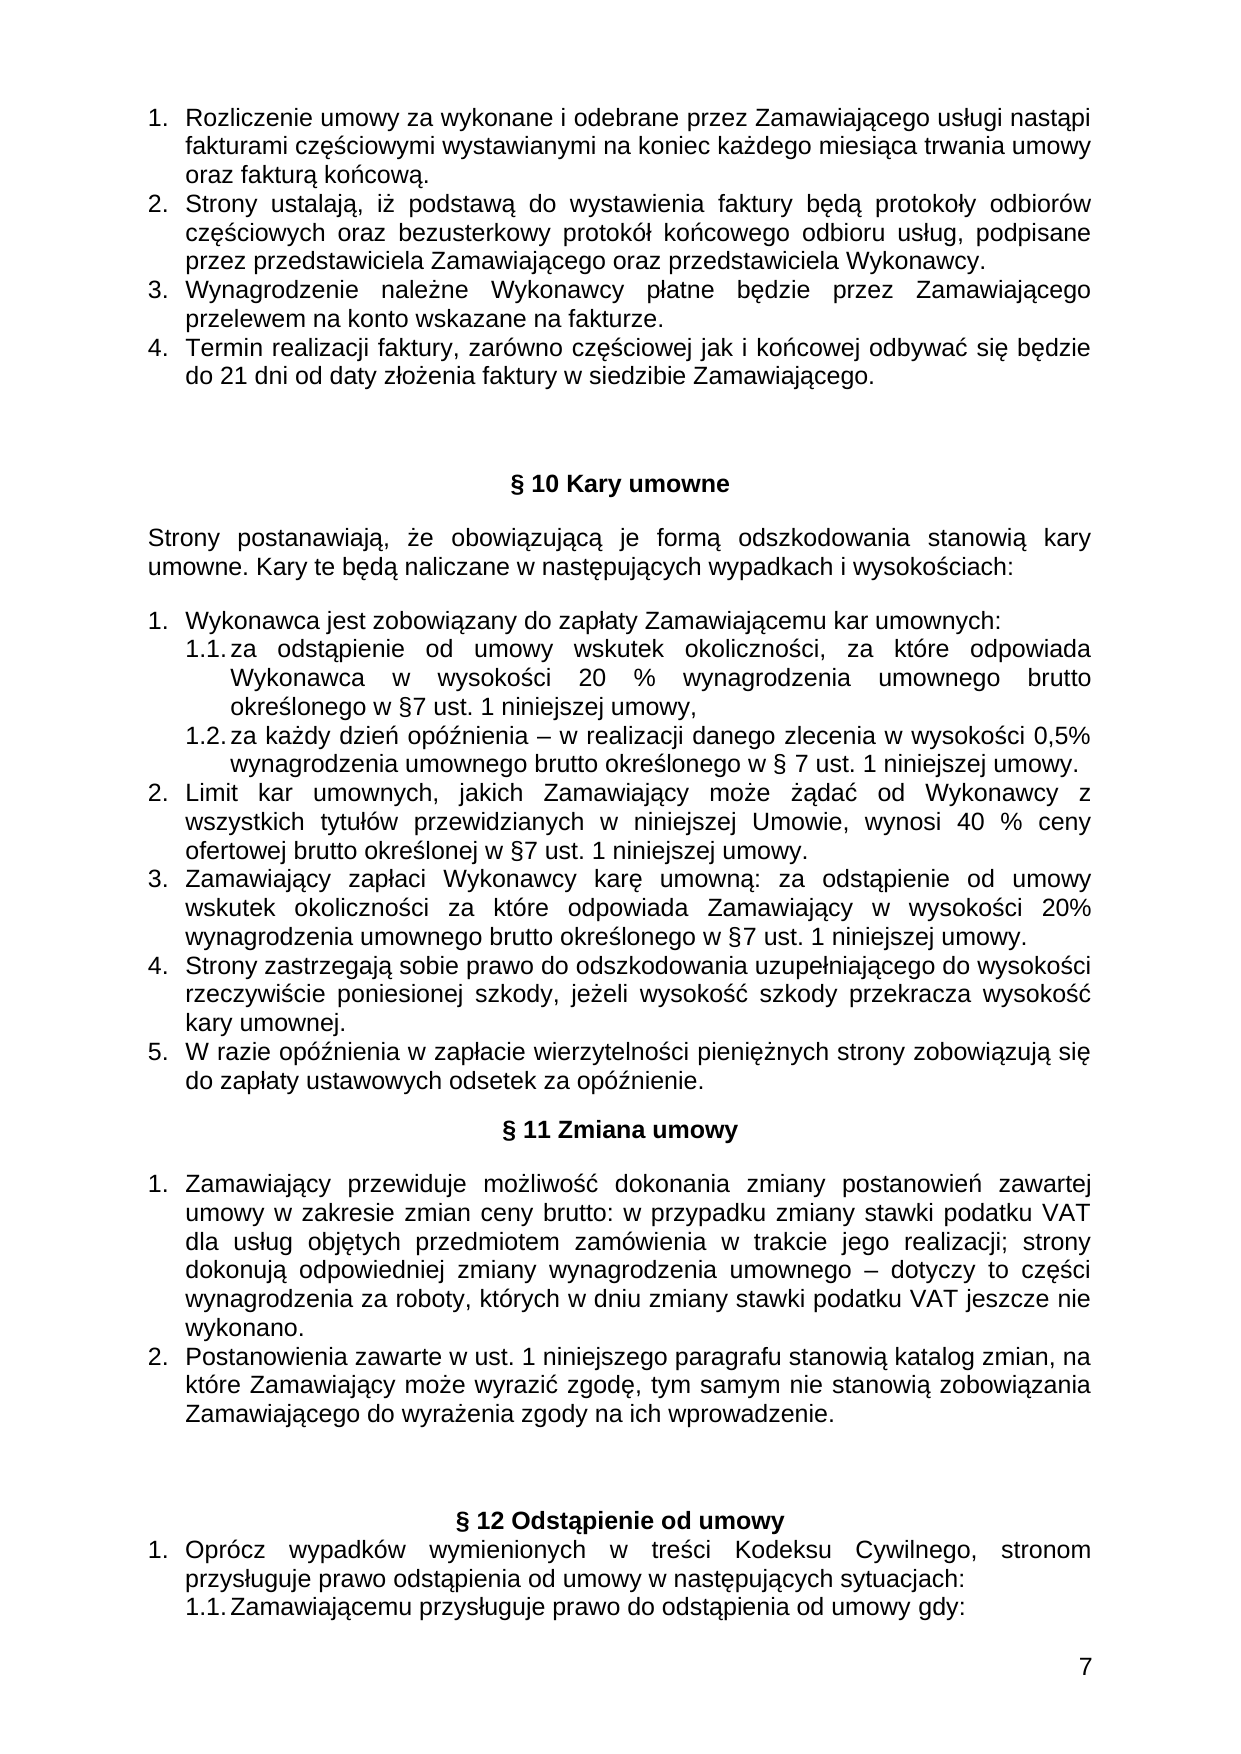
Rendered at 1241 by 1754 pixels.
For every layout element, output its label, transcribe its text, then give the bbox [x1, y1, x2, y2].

text § 10 Kary umowne [148, 469, 1093, 498]
list Strony ustalają, iż podstawą do wystawienia faktury będą protokoły odbiorów częściowych oraz bezusterkowy protokół końcowego odbioru usług, podpisane przez przedstawiciela Zamawiającego oraz przedstawiciela Wykonawcy. [148, 189, 1092, 275]
list Termin realizacji faktury, zarówno częściowej jak i końcowej odbywać się będzie do 21 dni od daty złożenia faktury w siedzibie Zamawiającego. [148, 333, 1092, 390]
text § 12 Odstąpienie od umowy [148, 1506, 1092, 1535]
list Wykonawca jest zobowiązany do zapłaty Zamawiającemu kar umownych: [148, 606, 1092, 634]
list za odstąpienie od umowy wskutek okoliczności, za które odpowiada Wykonawca w wysokości 20 % wynagrodzenia umownego brutto określonego w §7 ust. 1 niniejszej umowy, [185, 634, 1092, 721]
list Postanowienia zawarte w ust. 1 niniejszego paragrafu stanowią katalog zmian, na które Zamawiający może wyrazić zgodę, tym samym nie stanowią zobowiązania Zamawiającego do wyrażenia zgody na ich wprowadzenie. [148, 1341, 1092, 1428]
list Limit kar umownych, jakich Zamawiający może żądać od Wykonawcy z wszystkich tytułów przewidzianych w niniejszej Umowie, wynosi 40 % ceny ofertowej brutto określonej w §7 ust. 1 niniejszej umowy. [148, 778, 1092, 864]
list Strony zastrzegają sobie prawo do odszkodowania uzupełniającego do wysokości rzeczywiście poniesionej szkody, jeżeli wysokość szkody przekracza wysokość kary umownej. [148, 951, 1092, 1037]
list Zamawiający zapłaci Wykonawcy karę umowną: za odstąpienie od umowy wskutek okoliczności za które odpowiada Zamawiający w wysokości 20% wynagrodzenia umownego brutto określonego w §7 ust. 1 niniejszej umowy. [148, 864, 1092, 951]
list Zamawiający przewiduje możliwość dokonania zmiany postanowień zawartej umowy w zakresie zmian ceny brutto: w przypadku zmiany stawki podatku VAT dla usług objętych przedmiotem zamówienia w trakcie jego realizacji; strony dokonują odpowiedniej zmiany wynagrodzenia umownego – dotyczy to części wynagrodzenia za roboty, których w dniu zmiany stawki podatku VAT jeszcze nie wykonano. [148, 1169, 1092, 1341]
text § 11 Zmiana umowy [148, 1115, 1092, 1144]
list Rozliczenie umowy za wykonane i odebrane przez Zamawiającego usługi nastąpi fakturami częściowymi wystawianymi na koniec każdego miesiąca trwania umowy oraz fakturą końcową. [148, 103, 1092, 189]
list Oprócz wypadków wymienionych w treści Kodeksu Cywilnego, stronom przysługuje prawo odstąpienia od umowy w następujących sytuacjach: [148, 1535, 1092, 1592]
list Zamawiającemu przysługuje prawo do odstąpienia od umowy gdy: [185, 1592, 1092, 1621]
list Wynagrodzenie należne Wykonawcy płatne będzie przez Zamawiającego przelewem na konto wskazane na fakturze. [148, 275, 1092, 333]
text Strony postanawiają, że obowiązującą je formą odszkodowania stanowią kary umowne. Kary te będą naliczane w następujących wypadkach i wysokościach: [148, 523, 1092, 581]
list za każdy dzień opóźnienia – w realizacji danego zlecenia w wysokości 0,5% wynagrodzenia umownego brutto określonego w § 7 ust. 1 niniejszej umowy. [185, 721, 1092, 778]
list W razie opóźnienia w zapłacie wierzytelności pieniężnych strony zobowiązują się do zapłaty ustawowych odsetek za opóźnienie. [148, 1037, 1092, 1094]
